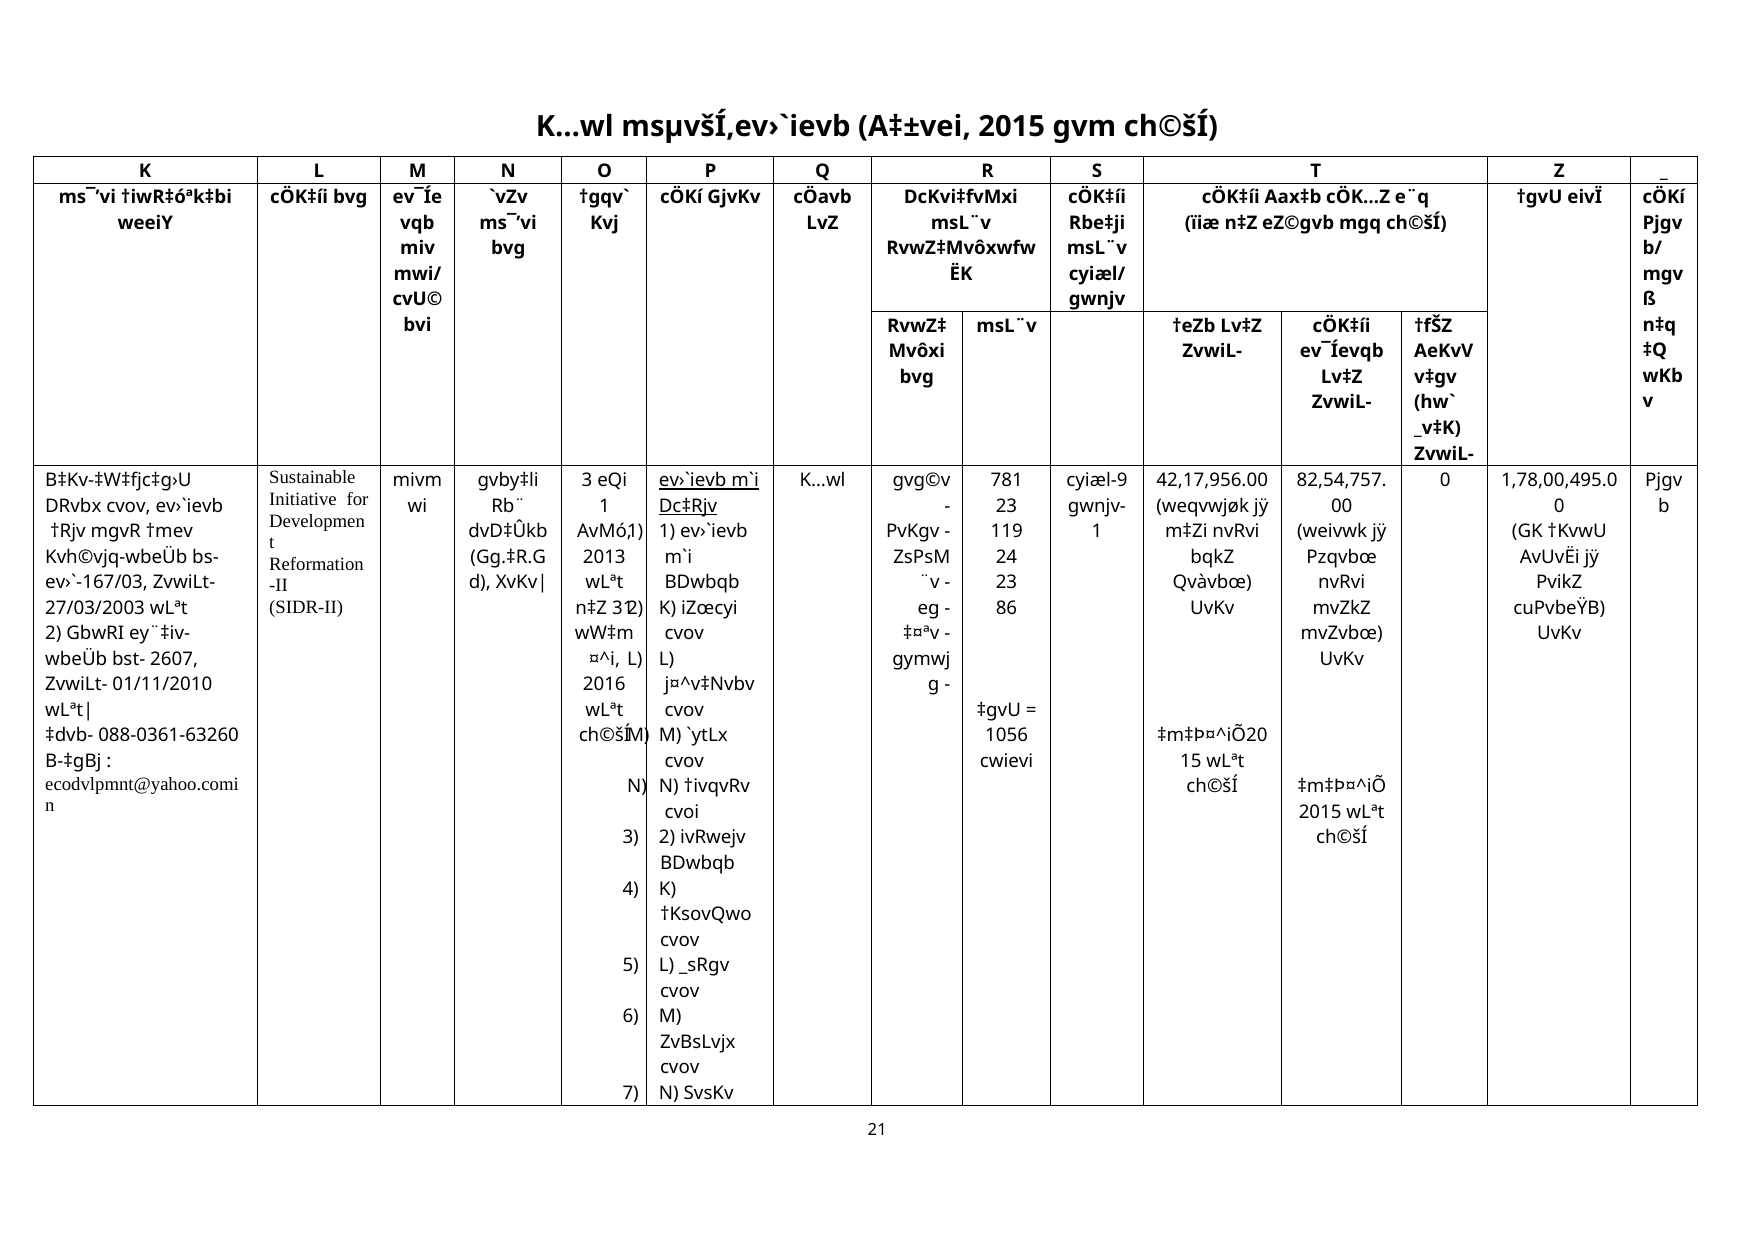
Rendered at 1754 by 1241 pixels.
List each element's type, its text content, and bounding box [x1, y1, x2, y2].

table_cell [562, 466, 646, 1104]
table_cell RvwZ‡Mvôxi bvg [872, 312, 962, 465]
table_header M [381, 157, 454, 183]
table_header T [1144, 157, 1487, 183]
table_header K [34, 157, 257, 183]
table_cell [963, 466, 1050, 1104]
table_header O [562, 157, 646, 183]
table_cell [1282, 466, 1401, 1104]
table_cell ev¯Íevqb mivmwi/ cvU©bvi [381, 184, 454, 465]
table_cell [872, 466, 962, 1104]
table_cell `vZv ms¯’vi bvg [455, 184, 561, 465]
table_cell K…wl [774, 466, 871, 1104]
table_cell DcKvi‡fvMxi msL¨v RvwZ‡MvôxwfwËK [872, 184, 1050, 311]
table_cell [647, 466, 773, 1104]
table_cell cÖK‡íi Rbe‡ji msL¨v cyiæl/gwnjv [1051, 184, 1143, 311]
table_header Q [774, 157, 871, 183]
table_header P [647, 157, 773, 183]
table_cell 0 [1402, 466, 1487, 1104]
text K…wl msµvšÍ,ev›`ievb (A‡±vei, 2015 gvm ch©šÍ) [45, 105, 1709, 145]
table_cell cÖavb LvZ [774, 184, 871, 465]
table_cell mivmwi [381, 466, 454, 1104]
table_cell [1488, 466, 1630, 1104]
table_cell †gvU eivÏ [1488, 184, 1630, 465]
table_header N [455, 157, 561, 183]
table_cell †eZb Lv‡Z ZvwiL- [1144, 312, 1281, 465]
table_cell [1051, 312, 1143, 465]
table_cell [455, 466, 561, 1104]
table_cell †gqv`Kvj [562, 184, 646, 465]
table_header Z [1488, 157, 1630, 183]
table_cell cÖKí GjvKv [647, 184, 773, 465]
table_header _ [1631, 157, 1697, 183]
table_cell Pjgvb [1631, 466, 1697, 1104]
table_cell ms¯’vi †iwR‡óªk‡bi weeiY [34, 184, 257, 465]
table_cell cÖKí Pjgvb/ mgvß n‡q‡Q wKbv [1631, 184, 1697, 465]
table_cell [1144, 466, 1281, 1104]
table_header R [872, 157, 1050, 183]
table_cell cÖK‡íi bvg [258, 184, 380, 465]
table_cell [258, 466, 380, 1104]
table_cell cÖK‡íi Aax‡b cÖK…Z e¨q (ïiæ n‡Z eZ©gvb mgq ch©šÍ) [1144, 184, 1487, 311]
table_cell †fŠZ AeKvVv‡gv (hw` _v‡K) ZvwiL- [1402, 312, 1487, 465]
table_cell cyiæl-9 gwnjv-1 [1051, 466, 1143, 1104]
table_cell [34, 466, 257, 1104]
table_cell cÖK‡íi ev¯Íevqb Lv‡Z ZvwiL- [1282, 312, 1401, 465]
table_cell msL¨v [963, 312, 1050, 465]
table_header S [1051, 157, 1143, 183]
table_header L [258, 157, 380, 183]
